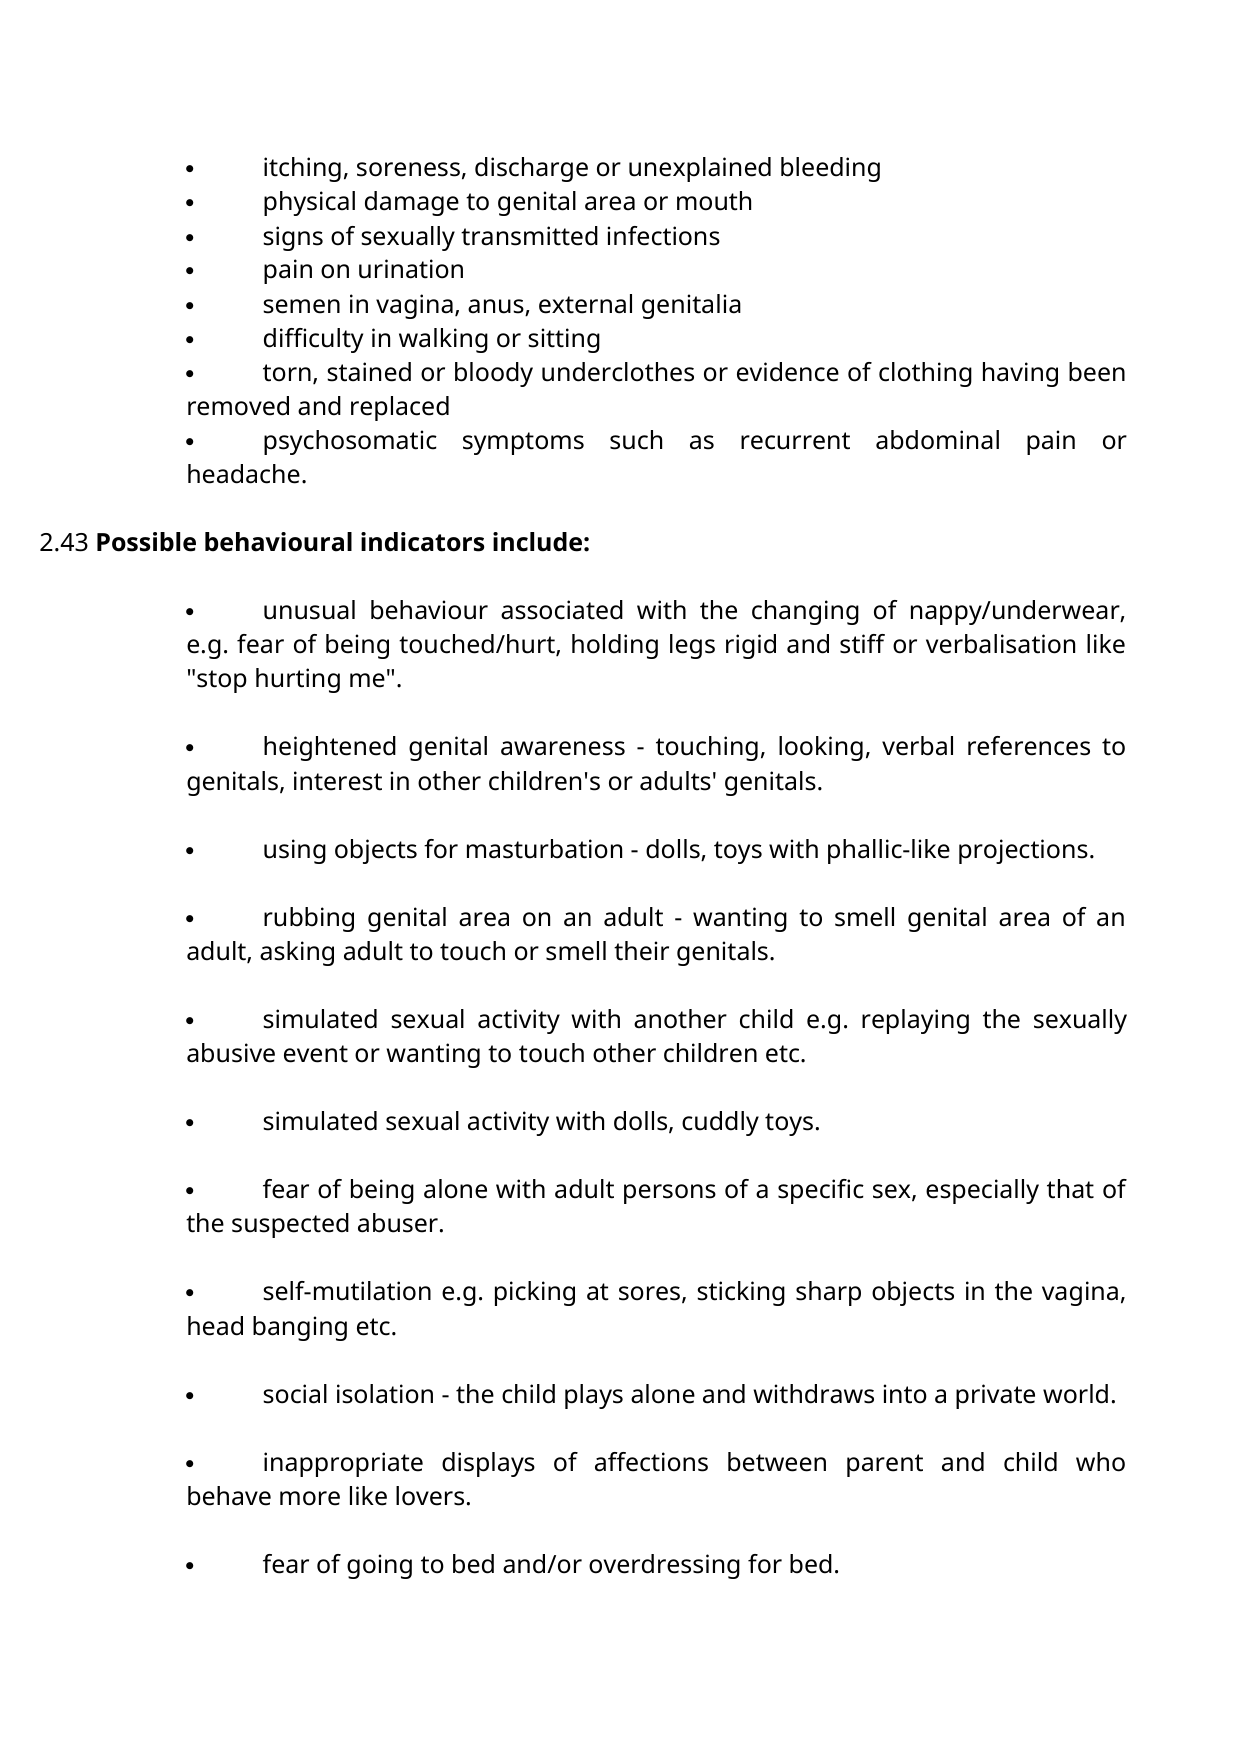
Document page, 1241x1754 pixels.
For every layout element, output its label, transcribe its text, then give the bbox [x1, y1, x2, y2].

list difficulty in walking or sitting [186, 320, 1128, 354]
list heightened genital awareness - touching, looking, verbal references to genitals, interest in other children's or adults' genitals. [186, 729, 1128, 797]
list signs of sexually transmitted infections [186, 218, 1128, 252]
list using objects for masturbation - dolls, toys with phallic-like projections. [186, 831, 1128, 865]
list inappropriate displays of affections between parent and child who behave more like lovers. [186, 1444, 1128, 1512]
text 2.43 Possible behavioural indicators include: [39, 525, 1132, 559]
list torn, stained or bloody underclothes or evidence of clothing having been removed and replaced [186, 354, 1128, 422]
list psychosomatic symptoms such as recurrent abdominal pain or headache. [186, 422, 1128, 491]
list pain on urination [186, 252, 1128, 286]
list semen in vagina, anus, external genitalia [186, 286, 1128, 320]
list social isolation - the child plays alone and withdraws into a private world. [186, 1376, 1128, 1410]
list fear of being alone with adult persons of a specific sex, especially that of the suspected abuser. [186, 1172, 1128, 1240]
list self-mutilation e.g. picking at sores, sticking sharp objects in the vagina, head banging etc. [186, 1274, 1128, 1342]
list simulated sexual activity with dolls, cuddly toys. [186, 1104, 1128, 1138]
list simulated sexual activity with another child e.g. replaying the sexually abusive event or wanting to touch other children etc. [186, 1002, 1128, 1070]
list fear of going to bed and/or overdressing for bed. [186, 1547, 1128, 1581]
list itching, soreness, discharge or unexplained bleeding [186, 150, 1128, 184]
list unusual behaviour associated with the changing of nappy/underwear, e.g. fear of being touched/hurt, holding legs rigid and stiff or verbalisation like "stop hurting me". [186, 593, 1128, 695]
list physical damage to genital area or mouth [186, 184, 1128, 218]
list rubbing genital area on an adult - wanting to smell genital area of an adult, asking adult to touch or smell their genitals. [186, 899, 1128, 967]
